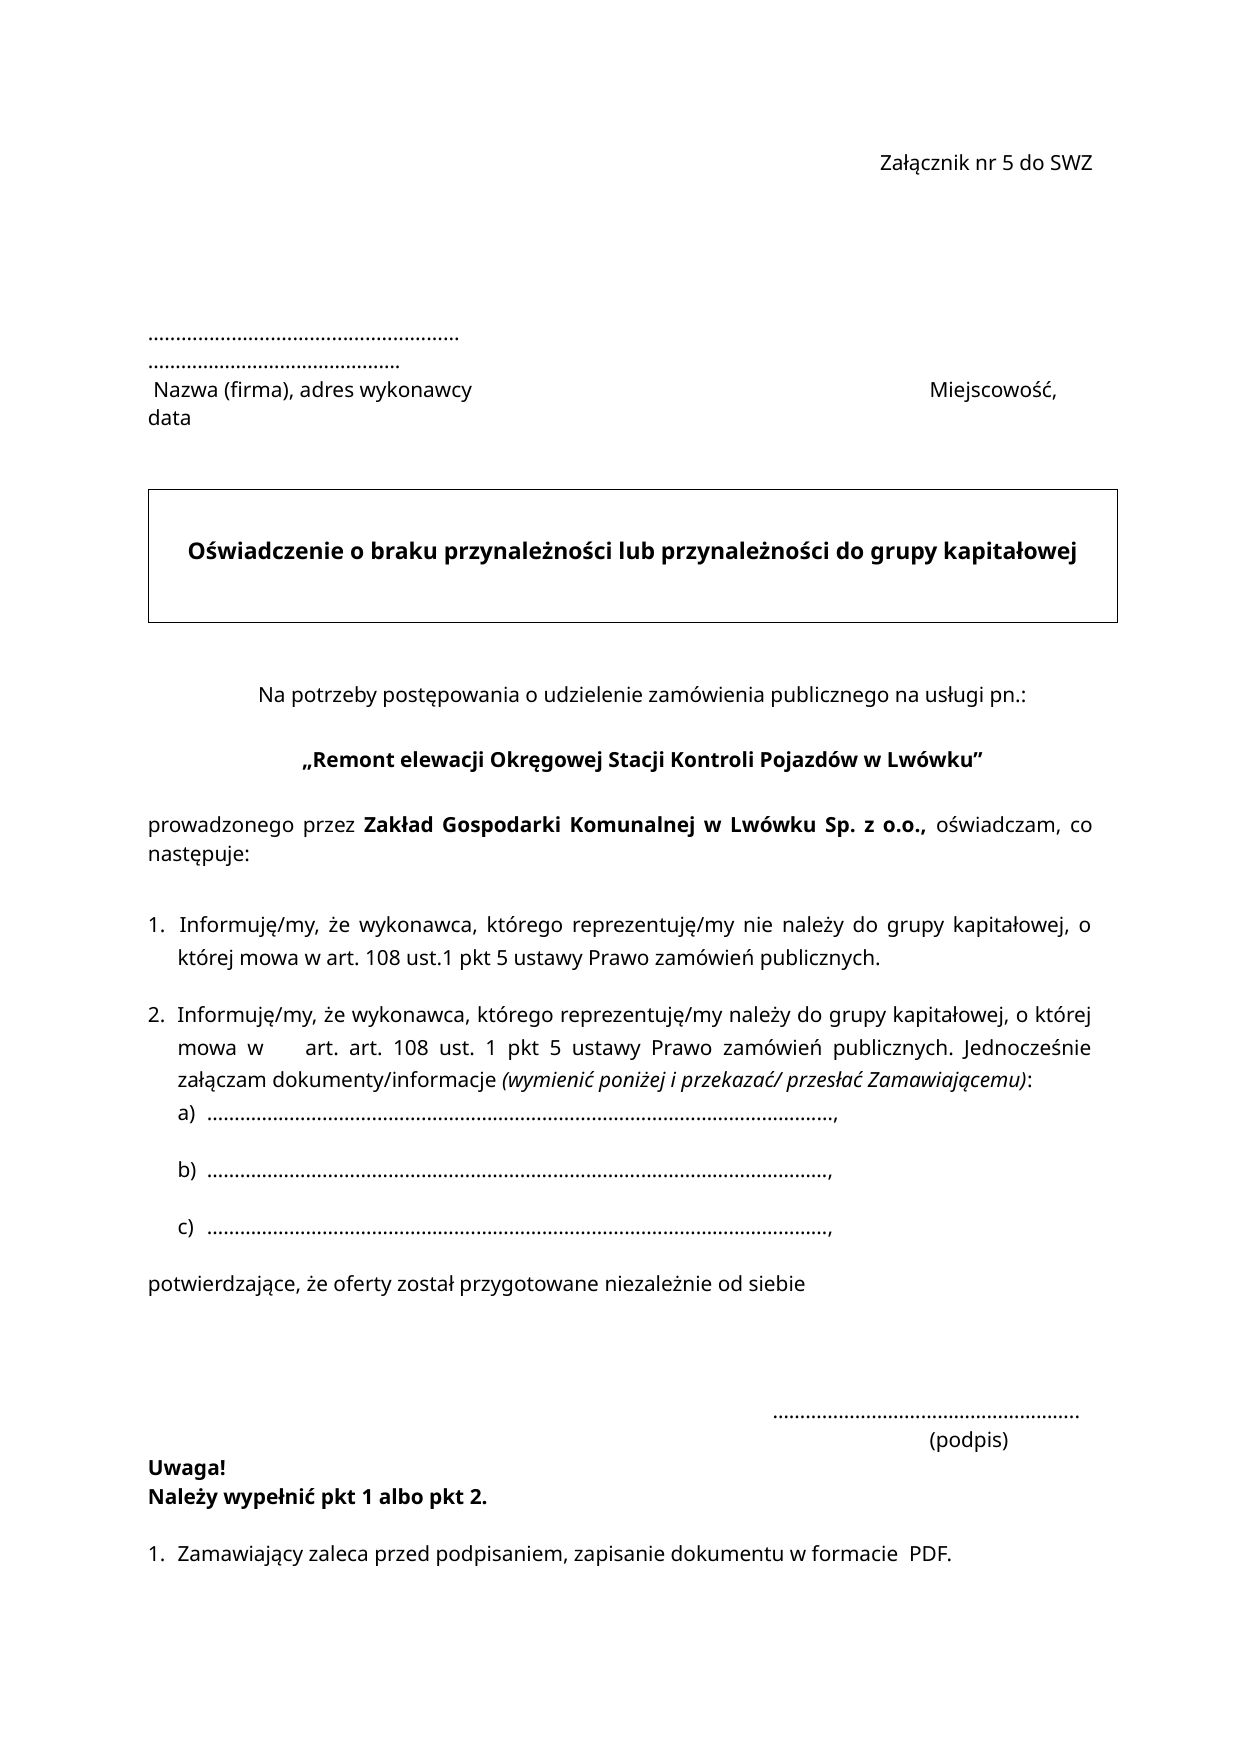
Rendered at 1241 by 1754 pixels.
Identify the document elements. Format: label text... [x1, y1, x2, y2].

list Na potrzeby postępowania o udzielenie zamówienia publicznego na usługi pn.: [192, 680, 1093, 709]
text …..................................................... ………………………………………. [148, 318, 1093, 375]
text ……………………………………………….. [664, 1397, 1093, 1425]
list „Remont elewacji Okręgowej Stacji Kontroli Pojazdów w Lwówku” [192, 745, 1093, 774]
list prowadzonego przez Zakład Gospodarki Komunalnej w Lwówku Sp. z o.o., oświadczam, co następuje: [148, 811, 1093, 867]
list …………………………………………………………………….….…………………………, [177, 1155, 1093, 1183]
text Uwaga! [148, 1453, 1093, 1482]
list ………………………………………….…………………………….…………………………, [177, 1212, 1093, 1240]
list ………………………………….……………………………….…………………………….…, [177, 1098, 1093, 1127]
list Informuję/my, że wykonawca, którego reprezentuję/my nie należy do grupy kapitałowej, o której mowa w art. 108 ust.1 pkt 5 ustawy Prawo zamówień publicznych. [148, 910, 1093, 971]
text potwierdzające, że oferty został przygotowane niezależnie od siebie [148, 1269, 1093, 1297]
list Informuję/my, że wykonawca, którego reprezentuję/my należy do grupy kapitałowej, o której mowa w art. art. 108 ust. 1 pkt 5 ustawy Prawo zamówień publicznych. Jednocześnie załączam dokumenty/informacje (wymienić poniżej i przekazać/ przesłać Zamawiającemu): [148, 1000, 1093, 1094]
table_header Oświadczenie o braku przynależności lub przynależności do grupy kapitałowej [149, 490, 1117, 622]
text Należy wypełnić pkt 1 albo pkt 2. [148, 1482, 1093, 1510]
text Załącznik nr 5 do SWZ [369, 148, 1093, 176]
text Nazwa (firma), adres wykonawcy Miejscowość, data [148, 375, 1093, 432]
text (podpis) [664, 1425, 1093, 1453]
list Zamawiający zaleca przed podpisaniem, zapisanie dokumentu w formacie PDF. [148, 1539, 1093, 1567]
